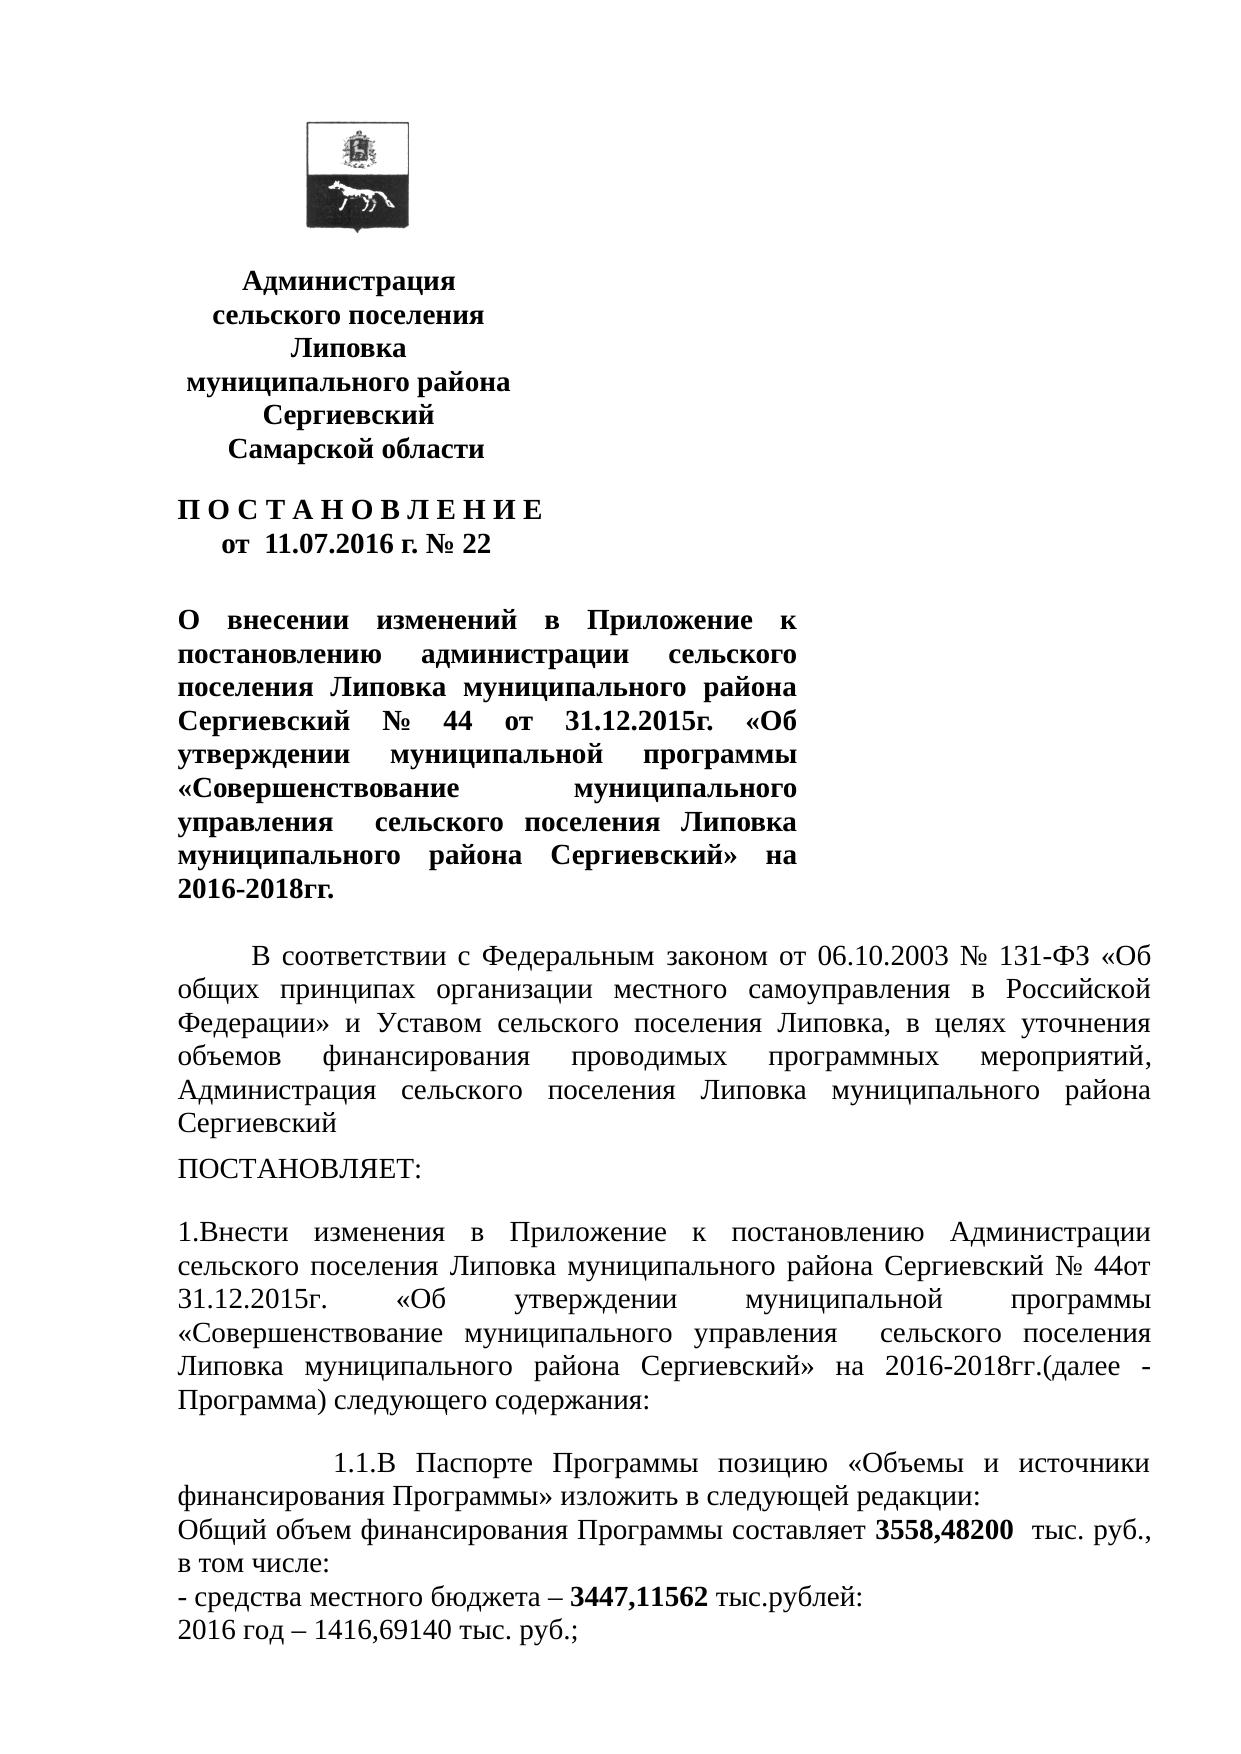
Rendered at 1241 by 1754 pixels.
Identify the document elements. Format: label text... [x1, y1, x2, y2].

picture [304, 120, 409, 234]
text - средства местного бюджета – 3447,11562 тыс.рублей: [177, 1579, 1152, 1612]
text 1.Внести изменения в Приложение к постановлению Администрации сельского поселения Липовка муниципального района Сергиевский № 44от 31.12.2015г. «Об утверждении муниципальной программы «Совершенствование муниципального управления сельского поселения Липовка муниципального района Сергиевский» на 2016-2018гг.(далее - Программа) следующего содержания: [177, 1214, 1152, 1416]
text Общий объем финансирования Программы составляет 3558,48200 тыс. руб., в том числе: [177, 1512, 1152, 1579]
subtitle П О С Т А Н О В Л Е Н И Е [177, 492, 616, 526]
text от 11.07.2016 г. № 22 [177, 526, 616, 559]
text 2016 год – 1416,69140 тыс. руб.; [177, 1612, 1152, 1646]
text 1.1.В Паспорте Программы позицию «Объемы и источники финансирования Программы» изложить в следующей редакции: [177, 1445, 1152, 1512]
text В соответствии с Федеральным законом от 06.10.2003 № 131-ФЗ «Об общих принципах организации местного самоуправления в Российской Федерации» и Уставом сельского поселения Липовка, в целях уточнения объемов финансирования проводимых программных мероприятий, Администрация сельского поселения Липовка муниципального района Сергиевский [177, 938, 1152, 1139]
list О внесении изменений в Приложение к постановлению администрации сельского поселения Липовка муниципального района Сергиевский № 44 от 31.12.2015г. «Об утверждении муниципальной программы «Совершенствование муниципального управления сельского поселения Липовка муниципального района Сергиевский» на 2016-2018гг. [177, 602, 797, 904]
text ПОСТАНОВЛЯЕТ: [177, 1152, 1152, 1185]
